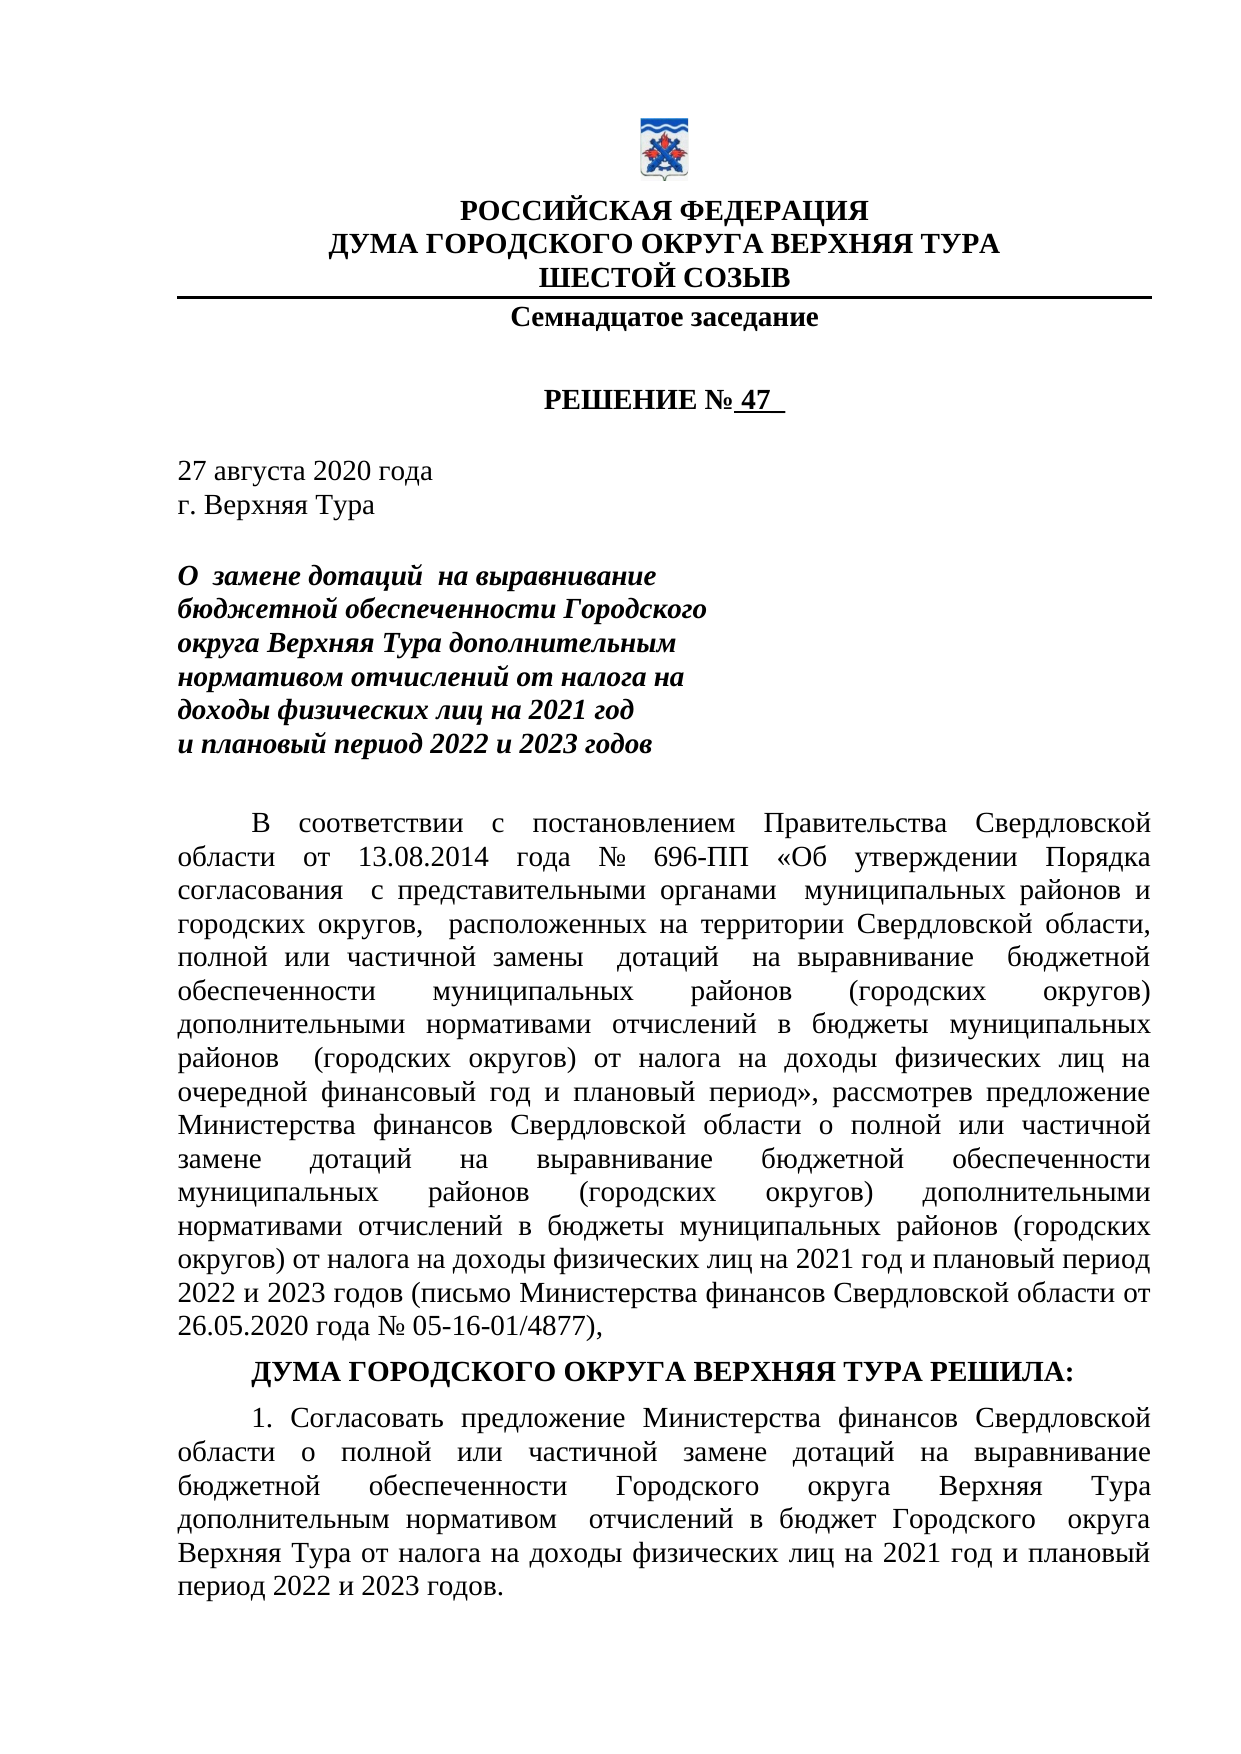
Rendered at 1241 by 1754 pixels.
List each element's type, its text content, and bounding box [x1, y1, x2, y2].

text ДУМА ГОРОДСКОГО ОКРУГА ВЕРХНЯЯ ТУРА [177, 227, 1152, 260]
text 1. Согласовать предложение Министерства финансов Свердловской области о полной или частичной замене дотаций на выравнивание бюджетной обеспеченности Городского округа Верхняя Тура дополнительным нормативом отчислений в бюджет Городского округа Верхняя Тура от налога на доходы физических лиц на 2021 год и плановый период 2022 и 2023 годов. [177, 1401, 1152, 1602]
text РОССИЙСКАЯ ФЕДЕРАЦИЯ [177, 193, 1152, 227]
text ДУМА ГОРОДСКОГО ОКРУГА ВЕРХНЯЯ ТУРА РЕШИЛА: [177, 1354, 1152, 1388]
text РЕШЕНИЕ № 47_ [177, 382, 1152, 416]
picture [640, 118, 689, 181]
text ШЕСТОЙ СОЗЫВ [177, 260, 1152, 296]
text Семнадцатое заседание [177, 299, 1152, 332]
text и плановый период 2022 и 2023 годов [177, 726, 783, 759]
text г. Верхняя Тура [177, 487, 1152, 521]
text В соответствии с постановлением Правительства Свердловской области от 13.08.2014 года № 696-ПП «Об утверждении Порядка согласования с представительными органами муниципальных районов и городских округов, расположенных на территории Свердловской области, полной или частичной замены дотаций на выравнивание бюджетной обеспеченности муниципальных районов (городских округов) дополнительными нормативами отчислений в бюджеты муниципальных районов (городских округов) от налога на доходы физических лиц на очередной финансовый год и плановый период», рассмотрев предложение Министерства финансов Свердловской области о полной или частичной замене дотаций на выравнивание бюджетной обеспеченности муниципальных районов (городских округов) дополнительными нормативами отчислений в бюджеты муниципальных районов (городских округов) от налога на доходы физических лиц на 2021 год и плановый период 2022 и 2023 годов (письмо Министерства финансов Свердловской области от 26.05.2020 года № 05-16-01/4877), [177, 805, 1152, 1342]
text О замене дотаций на выравнивание бюджетной обеспеченности Городского округа Верхняя Тура дополнительным нормативом отчислений от налога на доходы физических лиц на 2021 год [177, 558, 783, 726]
text 27 августа 2020 года [177, 453, 1152, 487]
